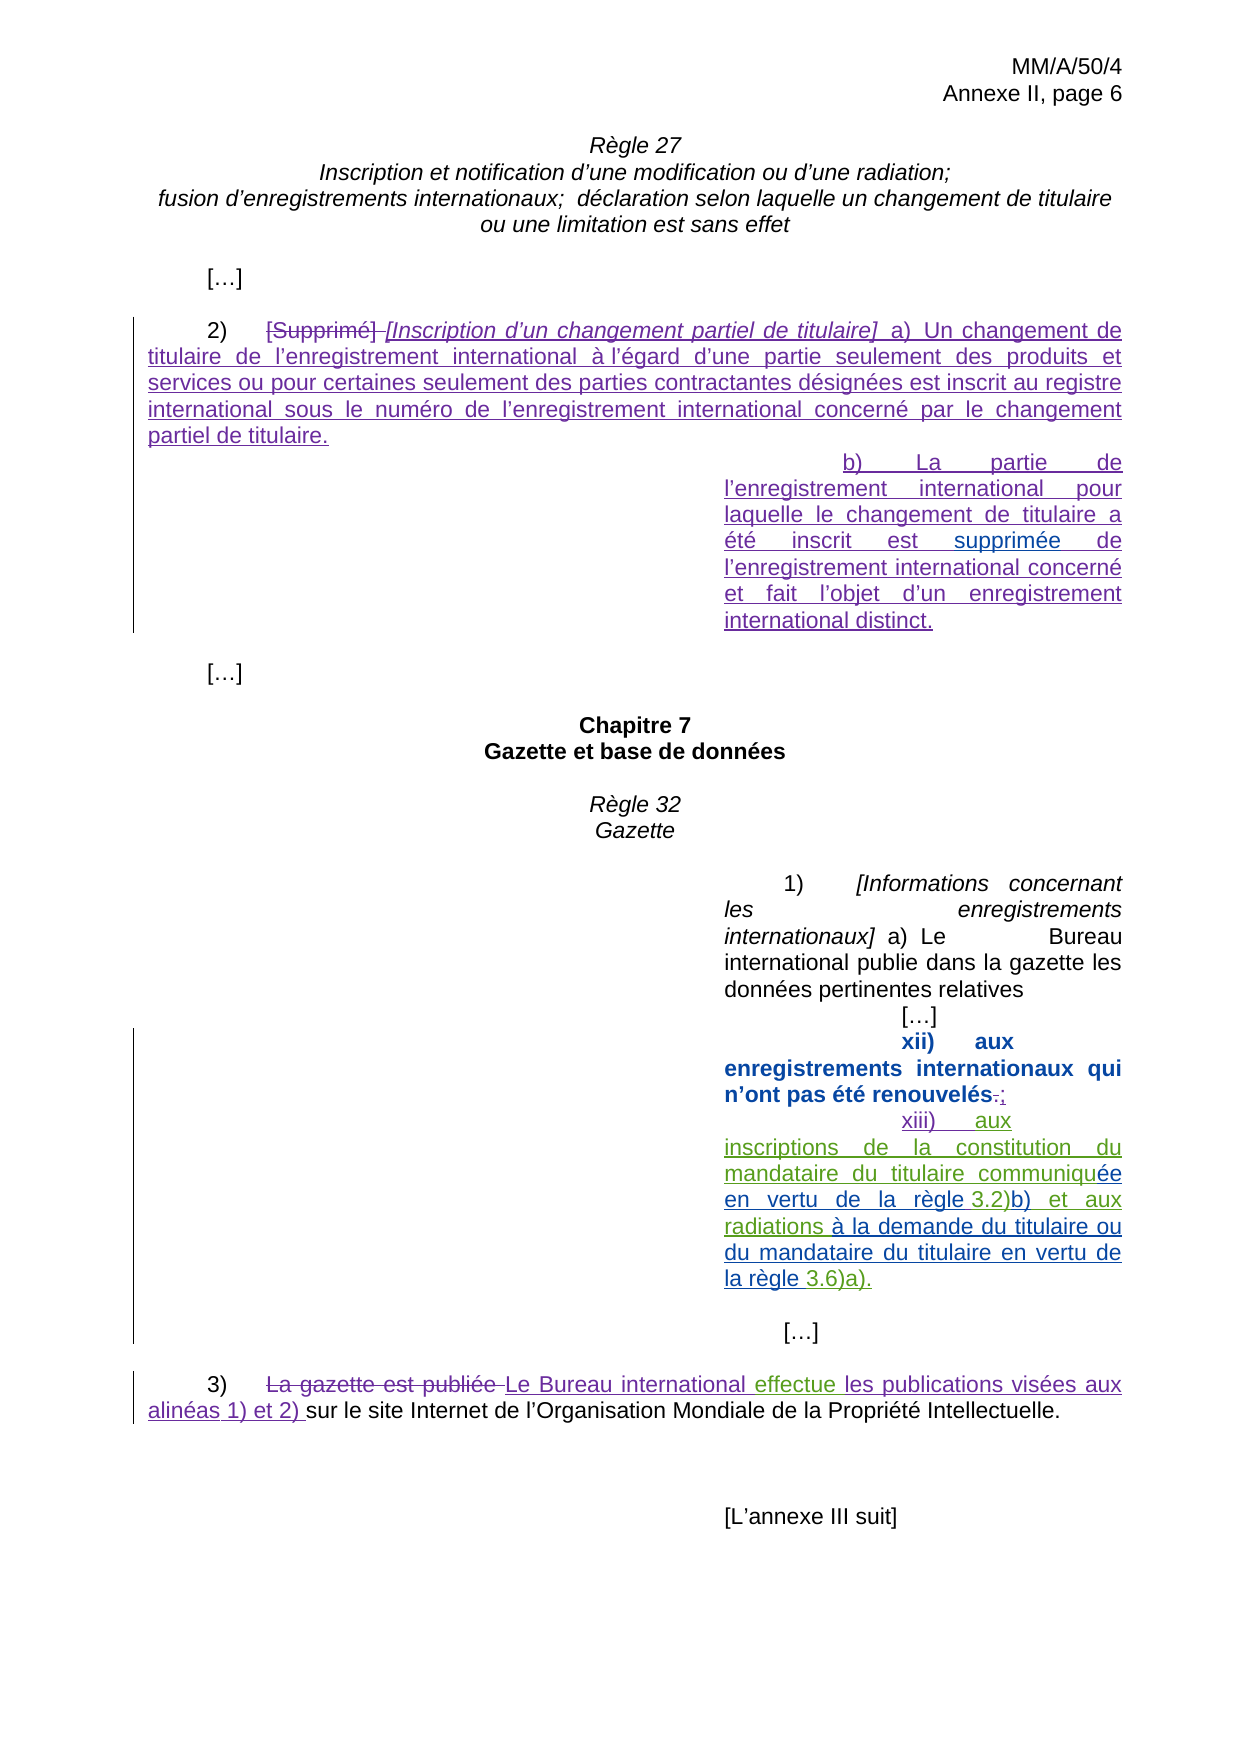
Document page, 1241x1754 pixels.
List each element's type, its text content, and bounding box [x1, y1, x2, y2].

text 3) sur le site Internet de l’Organisation Mondiale de la Propriété Intellectuelle. [148, 1371, 1122, 1423]
text […] [724, 1318, 1122, 1344]
text […] [724, 1002, 1122, 1028]
text Gazette [148, 817, 1122, 844]
text xii) aux enregistrements internationaux qui n’ont pas été renouvelés [724, 1028, 1122, 1107]
text 2) [148, 420, 1122, 448]
text [L’annexe III suit] [724, 1503, 1122, 1529]
text 2) [148, 317, 1122, 366]
text 2) [148, 367, 1122, 392]
text 2) [148, 393, 1122, 419]
text Règle 32 [148, 791, 1122, 817]
text […] [207, 264, 1122, 290]
text Gazette et base de données [148, 738, 1122, 765]
text Règle 27 [148, 132, 1122, 158]
text […] [148, 659, 1122, 686]
text Chapitre 7 [148, 712, 1122, 738]
text Inscription et notification d’une modification ou d’une radiation; [148, 158, 1122, 185]
text 1) [Informations concernant les enregistrements internationaux] a) Le Bureau international publie dans la gazette les données pertinentes relatives [724, 870, 1122, 1002]
text fusion d’enregistrements internationaux; déclaration selon laquelle un changement de titulaire ou une limitation est sans effet [148, 185, 1122, 238]
